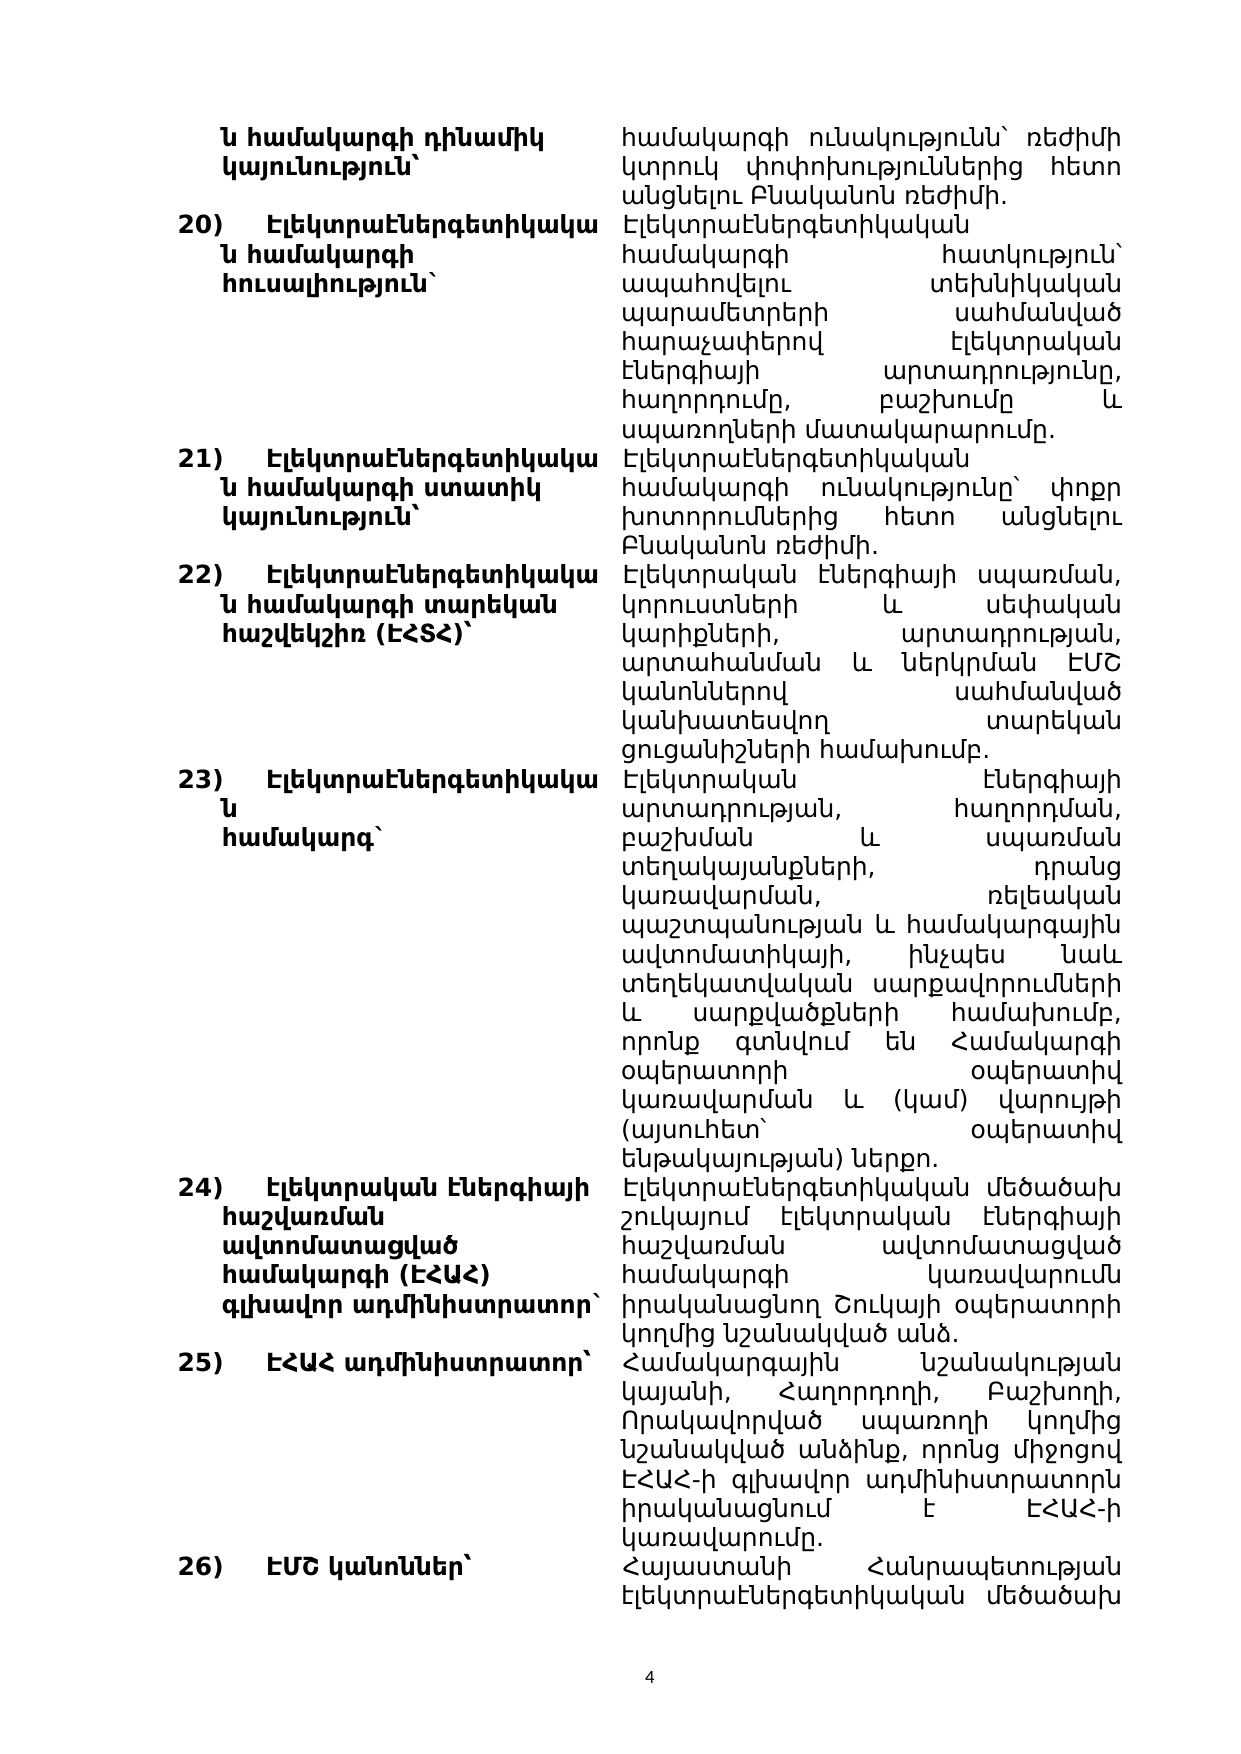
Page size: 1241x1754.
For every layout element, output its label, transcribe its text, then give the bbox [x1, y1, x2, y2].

table_cell Էլեկտրաէներգետիկական մեծածախ շուկայում էլեկտրական էներգիայի հաշվառման ավտոմատացված համակարգի կառավարումն իրականացնող Շուկայի օպերատորի կողմից նշանակված անձ. [605, 1173, 1122, 1348]
table_cell Էլեկտրաէներգետիկական համակարգի ստատիկ կայունություն՝ [118, 444, 605, 561]
table_cell էլեկտրական էներգիայի հաշվառման ավտոմատացված համակարգի (ԷՀԱՀ) գլխավոր ադմինիստրատոր` [118, 1173, 605, 1348]
table_cell Էլեկտրաէներգետիկական համակարգի ունակությունը՝ փոքր խոտորումներից հետո անցնելու Բնականոն ռեժիմի. [605, 444, 1122, 561]
table_cell ԷՄՇ կանոններ՝ [118, 1552, 605, 1611]
table_cell Էլեկտրական էներգիայի արտադրության, հաղորդման, բաշխման և սպառման տեղակայանքների, դրանց կառավարման, ռելեական պաշտպանության և համակարգային ավտոմատիկայի, ինչպես նաև տեղեկատվական սարքավորումների և սարքվածքների համախումբ, որոնք գտնվում են Համակարգի օպերատորի օպերատիվ կառավարման և (կամ) վարույթի (այսուհետ՝ օպերատիվ ենթակայության) ներքո. [605, 765, 1122, 1173]
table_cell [605, 1552, 1122, 1611]
table_cell Էլեկտրաէներգետիկական համակարգ` [118, 765, 605, 1173]
table_cell ԷՀԱՀ ադմինիստրատոր՝ [118, 1348, 605, 1552]
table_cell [118, 123, 605, 211]
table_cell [605, 123, 1122, 211]
table_cell Էլեկտրական էներգիայի սպառման, կորուստների և սեփական կարիքների, արտադրության, արտահանման և ներկրման ԷՄՇ կանոններով սահմանված կանխատեսվող տարեկան ցուցանիշների համախումբ. [605, 561, 1122, 765]
table_cell Էլեկտրաէներգետիկական համակարգի հատկություն՝ ապահովելու տեխնիկական պարամետրերի սահմանված հարաչափերով էլեկտրական էներգիայի արտադրությունը, հաղորդումը, բաշխումը և սպառողների մատակարարումը. [605, 211, 1122, 444]
table_cell Էլեկտրաէներգետիկական համակարգի տարեկան հաշվեկշիռ (ԷՀՏՀ)՝ [118, 561, 605, 765]
table_cell Համակարգային նշանակության կայանի, Հաղորդողի, Բաշխողի, Որակավորված սպառողի կողմից նշանակված անձինք, որոնց միջոցով ԷՀԱՀ-ի գլխավոր ադմինիստրատորն իրականացնում է ԷՀԱՀ-ի կառավարումը. [605, 1348, 1122, 1552]
table_cell Էլեկտրաէներգետիկական համակարգի հուսալիություն` [118, 211, 605, 444]
